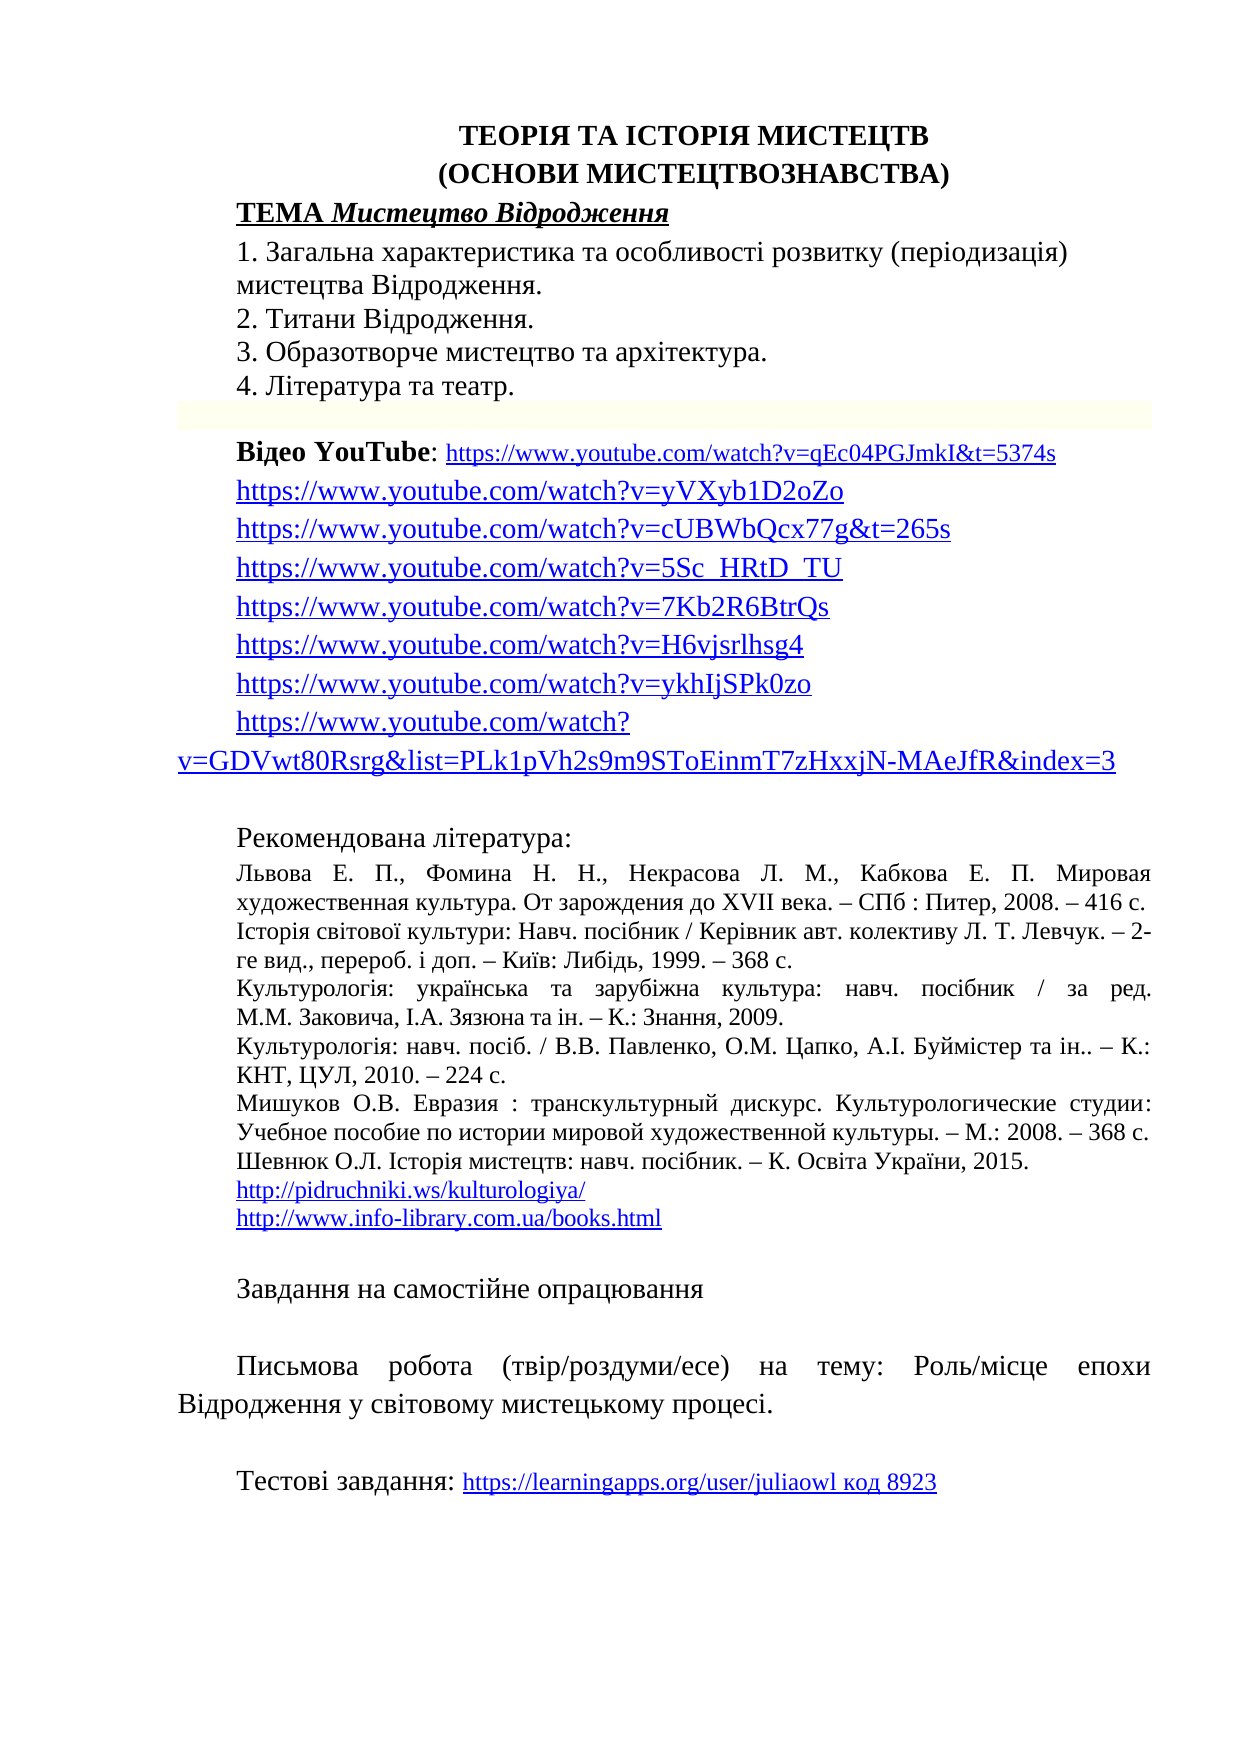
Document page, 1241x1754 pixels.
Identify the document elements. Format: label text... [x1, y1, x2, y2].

text https://www.youtube.com/watch?v=H6vjsrlhsg4 [177, 627, 1152, 661]
text Львова Е. П., Фомина Н. Н., Некрасова Л. М., Кабкова Е. П. Мировая художественная культура. От зарождения до XVII века. – СПб : Питер, 2008. – 416 с. [236, 858, 1152, 916]
text Мишуков О.В. Евразия : транскультурный дискурс. Культурологические студии: Учебное пособие по истории мировой художественной культуры. – М.: 2008. – 368 с. [236, 1088, 1152, 1146]
text Шевнюк О.Л. Історія мистецтв: навч. посібник. – К. Освіта України, 2015. [236, 1146, 1152, 1175]
text http://www.info-library.com.ua/books.html [236, 1203, 1152, 1232]
text (ОСНОВИ МИСТЕЦТВОЗНАВСТВА) [177, 157, 1152, 190]
text https://www.youtube.com/watch?v=yVXyb1D2oZo [177, 473, 1152, 507]
text ТЕМА Мистецтво Відродження [177, 195, 1152, 229]
text Культурологія: українська та зарубіжна культура: навч. посібник / за ред. М.М. Заковича, І.А. Зязюна та ін. – К.: Знання, 2009. [236, 973, 1152, 1031]
text http://pidruchniki.ws/kulturologiya/ [236, 1175, 1152, 1203]
text Тестові завдання: https://learningapps.org/user/juliaowl код 8923 [177, 1463, 1152, 1497]
text 3. Образотворче мистецтво та архітектура. [236, 334, 1152, 368]
text 1. Загальна характеристика та особливості розвитку (періодизація) мистецтва Відродження. [236, 234, 1152, 301]
text Письмова робота (твір/роздуми/есе) на тему: Роль/місце епохи Відродження у світовому мистецькому процесі. [177, 1348, 1152, 1420]
text 4. Література та театр. [236, 368, 1152, 401]
text ТЕОРІЯ ТА ІСТОРІЯ МИСТЕЦТВ [177, 118, 1152, 152]
text Завдання на самостійне опрацювання [177, 1271, 1152, 1304]
text Відео YouTube: https://www.youtube.com/watch?v=qEc04PGJmkI&t=5374s [177, 434, 1152, 468]
text https://www.youtube.com/watch?v=GDVwt80Rsrg&list=PLk1pVh2s9m9SToEinmT7zHxxjN-MAeJfR&index=3 [177, 704, 1152, 776]
text https://www.youtube.com/watch?v=ykhIjSPk0zo [177, 666, 1152, 699]
text https://www.youtube.com/watch?v=7Kb2R6BtrQs [177, 589, 1152, 622]
text https://www.youtube.com/watch?v=5Sc_HRtD_TU [177, 550, 1152, 584]
text Історія світової культури: Навч. посібник / Керівник авт. колективу Л. Т. Левчук. – 2-ге вид., перероб. і доп. – Київ: Либідь, 1999. – 368 с. [236, 916, 1152, 973]
text 2. Титани Відродження. [236, 301, 1152, 334]
text Рекомендована література: [177, 820, 1152, 853]
text Культурологія: навч. посіб. / В.В. Павленко, О.М. Цапко, А.І. Буймістер та ін.. – К.: КНТ, ЦУЛ, 2010. – 224 с. [236, 1031, 1152, 1088]
text https://www.youtube.com/watch?v=cUBWbQcx77g&t=265s [177, 512, 1152, 545]
